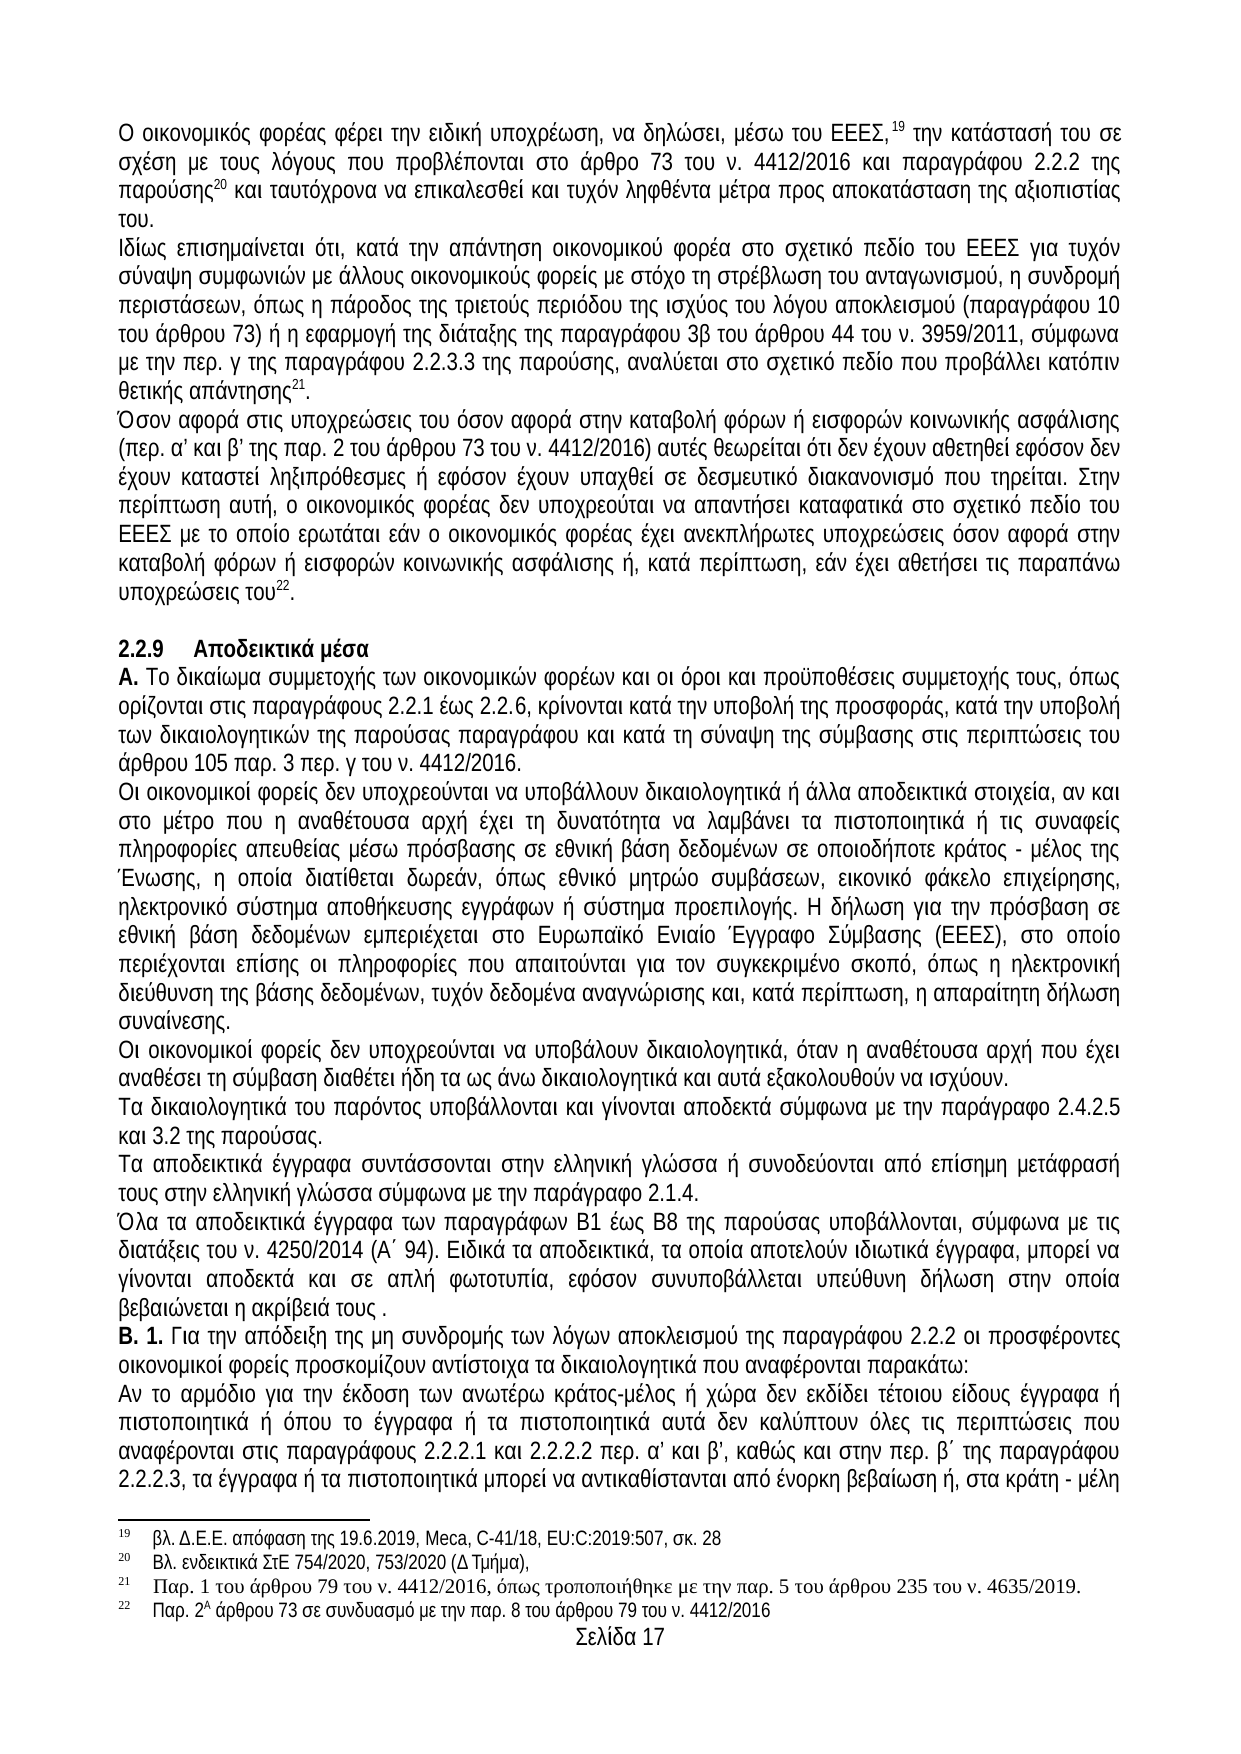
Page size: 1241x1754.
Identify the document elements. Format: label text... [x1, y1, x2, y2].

text Ο οικονομικός φορέας φέρει την ειδική υποχρέωση, να δηλώσει, μέσω του ΕΕΕΣ, την κατάστασή του σε σχέση με τους λόγους που προβλέπονται στο άρθρο 73 του ν. 4412/2016 και παραγράφου 2.2.2 της παρούσης και ταυτόχρονα να επικαλεσθεί και τυχόν ληφθέντα μέτρα προς αποκατάσταση της αξιοπιστίας του. [118, 118, 1122, 233]
text Τα δικαιολογητικά του παρόντος υποβάλλονται και γίνονται αποδεκτά σύμφωνα με την παράγραφο 2.4.2.5 και 3.2 της παρούσας. [118, 1092, 1122, 1149]
text Όσον αφορά στις υποχρεώσεις του όσον αφορά στην καταβολή φόρων ή εισφορών κοινωνικής ασφάλισης (περ. α’ και β’ της παρ. 2 του άρθρου 73 του ν. 4412/2016) αυτές θεωρείται ότι δεν έχουν αθετηθεί εφόσον δεν έχουν καταστεί ληξιπρόθεσμες ή εφόσον έχουν υπαχθεί σε δεσμευτικό διακανονισμό που τηρείται. Στην περίπτωση αυτή, ο οικονομικός φορέας δεν υποχρεούται να απαντήσει καταφατικά στο σχετικό πεδίο του ΕΕΕΣ με το οποίο ερωτάται εάν ο οικονομικός φορέας έχει ανεκπλήρωτες υποχρεώσεις όσον αφορά στην καταβολή φόρων ή εισφορών κοινωνικής ασφάλισης ή, κατά περίπτωση, εάν έχει αθετήσει τις παραπάνω υποχρεώσεις του. [118, 404, 1122, 605]
text Οι οικονομικοί φορείς δεν υποχρεούνται να υποβάλουν δικαιολογητικά, όταν η αναθέτουσα αρχή που έχει αναθέσει τη σύμβαση διαθέτει ήδη τα ως άνω δικαιολογητικά και αυτά εξακολουθούν να ισχύουν. [118, 1035, 1122, 1092]
text Α. Το δικαίωμα συμμετοχής των οικονομικών φορέων και οι όροι και προϋποθέσεις συμμετοχής τους, όπως ορίζονται στις παραγράφους 2.2.1 έως 2.2.6, κρίνονται κατά την υποβολή της προσφοράς, κατά την υποβολή των δικαιολογητικών της παρούσας παραγράφου και κατά τη σύναψη της σύμβασης στις περιπτώσεις του άρθρου 105 παρ. 3 περ. γ του ν. 4412/2016. [118, 662, 1122, 777]
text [118, 1378, 1122, 1493]
text Οι οικονομικοί φορείς δεν υποχρεούνται να υποβάλλουν δικαιολογητικά ή άλλα αποδεικτικά στοιχεία, αν και στο μέτρο που η αναθέτουσα αρχή έχει τη δυνατότητα να λαμβάνει τα πιστοποιητικά ή τις συναφείς πληροφορίες απευθείας μέσω πρόσβασης σε εθνική βάση δεδομένων σε οποιοδήποτε κράτος - μέλος της Ένωσης, η οποία διατίθεται δωρεάν, όπως εθνικό μητρώο συμβάσεων, εικονικό φάκελο επιχείρησης, ηλεκτρονικό σύστημα αποθήκευσης εγγράφων ή σύστημα προεπιλογής. Η δήλωση για την πρόσβαση σε εθνική βάση δεδομένων εμπεριέχεται στο Ευρωπαϊκό Ενιαίο Έγγραφο Σύμβασης (ΕΕΕΣ), στο οποίο περιέχονται επίσης οι πληροφορίες που απαιτούνται για τον συγκεκριμένο σκοπό, όπως η ηλεκτρονική διεύθυνση της βάσης δεδομένων, τυχόν δεδομένα αναγνώρισης και, κατά περίπτωση, η απαραίτητη δήλωση συναίνεσης. [118, 777, 1122, 1035]
text Β. 1. Για την απόδειξη της μη συνδρομής των λόγων αποκλεισμού της παραγράφου 2.2.2 οι προσφέροντες οικονομικοί φορείς προσκομίζουν αντίστοιχα τα δικαιολογητικά που αναφέρονται παρακάτω: [118, 1321, 1122, 1378]
text Τα αποδεικτικά έγγραφα συντάσσονται στην ελληνική γλώσσα ή συνοδεύονται από επίσημη μετάφρασή τους στην ελληνική γλώσσα σύμφωνα με την παράγραφο 2.1.4. [118, 1149, 1122, 1207]
text Όλα τα αποδεικτικά έγγραφα των παραγράφων Β1 έως Β8 της παρούσας υποβάλλονται, σύμφωνα με τις διατάξεις του ν. 4250/2014 (Α΄ 94). Ειδικά τα αποδεικτικά, τα οποία αποτελούν ιδιωτικά έγγραφα, μπορεί να γίνονται αποδεκτά και σε απλή φωτοτυπία, εφόσον συνυποβάλλεται υπεύθυνη δήλωση στην οποία βεβαιώνεται η ακρίβειά τους . [118, 1207, 1122, 1321]
text 2.2.9 Αποδεικτικά μέσα [118, 634, 1122, 662]
text Ιδίως επισημαίνεται ότι, κατά την απάντηση οικονομικού φορέα στο σχετικό πεδίο του ΕΕΕΣ για τυχόν σύναψη συμφωνιών με άλλους οικονομικούς φορείς με στόχο τη στρέβλωση του ανταγωνισμού, η συνδρομή περιστάσεων, όπως η πάροδος της τριετούς περιόδου της ισχύος του λόγου αποκλεισμού (παραγράφου 10 του άρθρου 73) ή η εφαρμογή της διάταξης της παραγράφου 3β του άρθρου 44 του ν. 3959/2011, σύμφωνα με την περ. γ της παραγράφου 2.2.3.3 της παρούσης, αναλύεται στο σχετικό πεδίο που προβάλλει κατόπιν θετικής απάντησης. [118, 233, 1122, 404]
